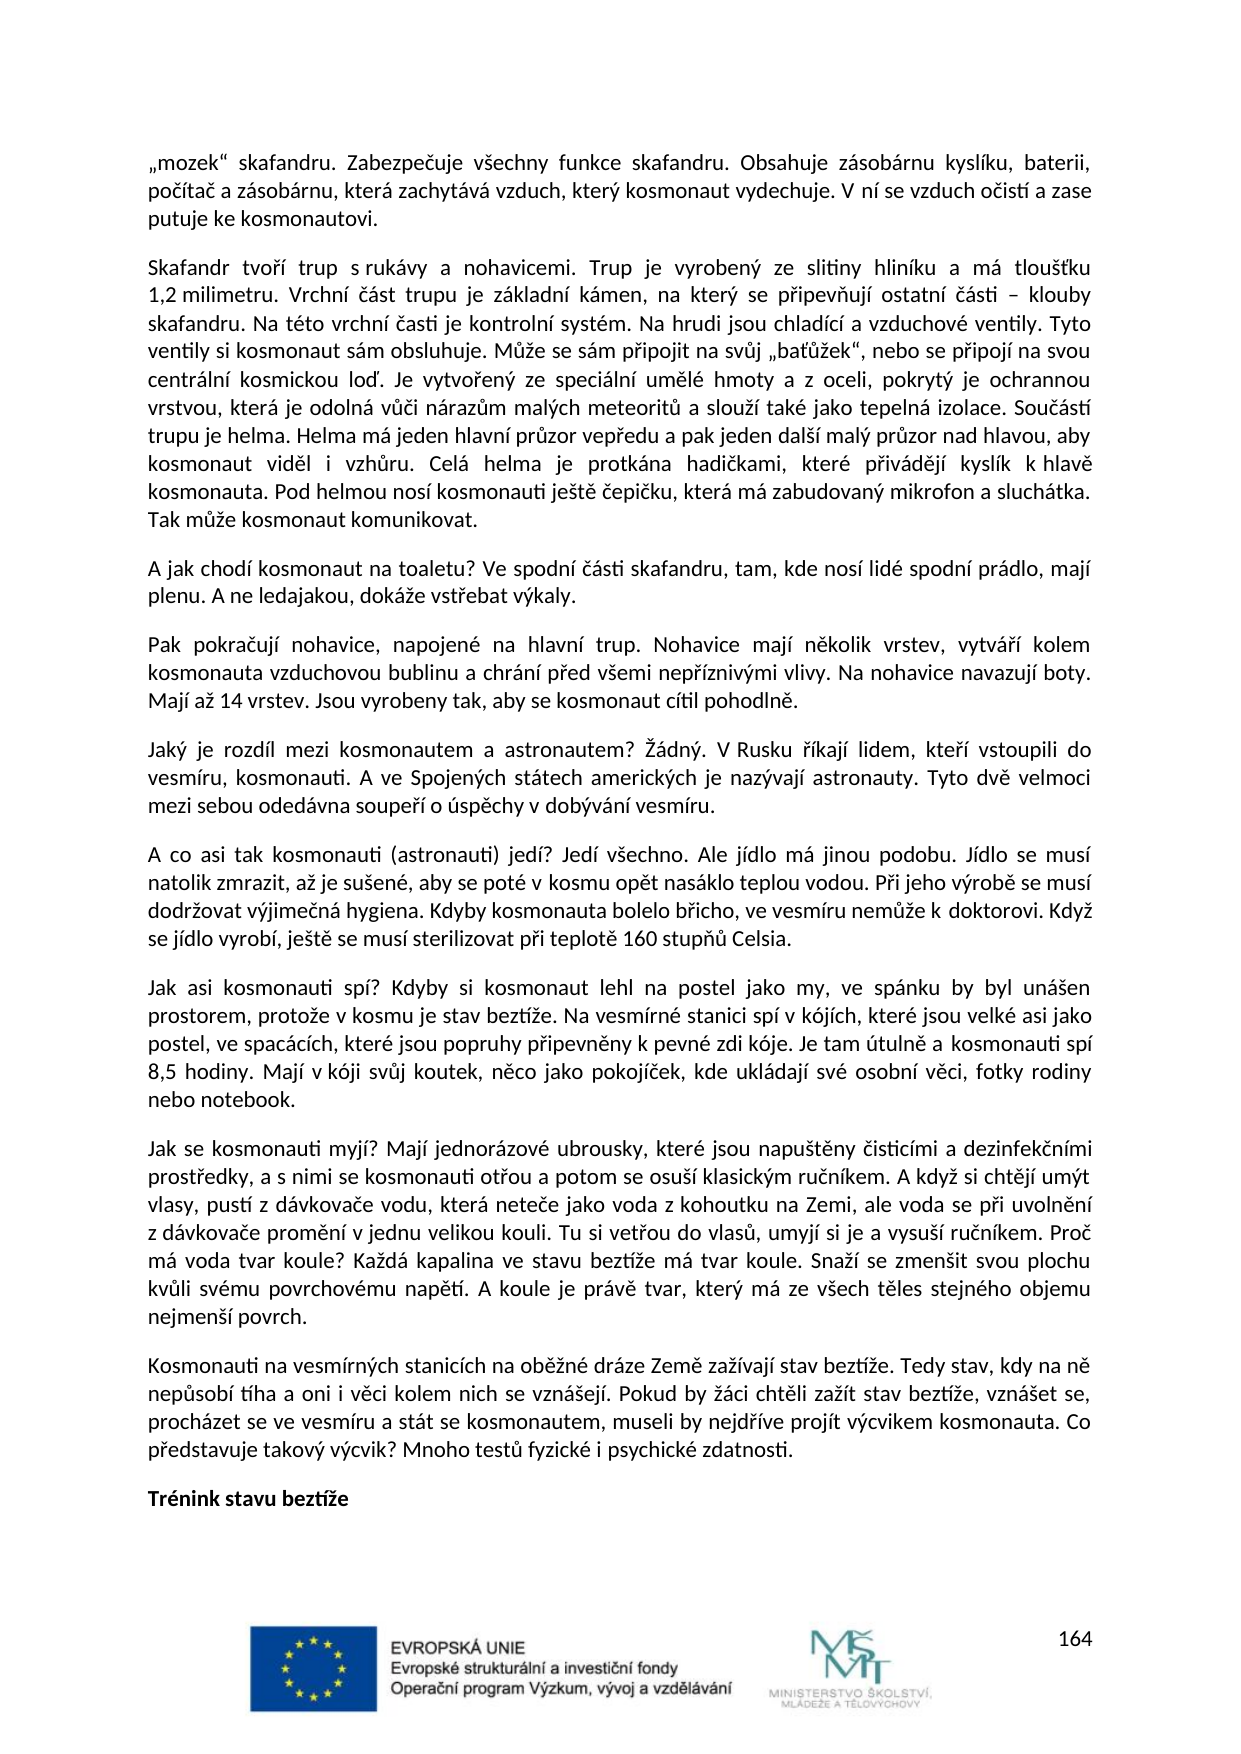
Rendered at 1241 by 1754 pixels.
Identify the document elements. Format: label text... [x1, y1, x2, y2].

picture [208, 1584, 974, 1754]
text Trénink stavu beztíže [148, 1484, 1092, 1512]
text A jak chodí kosmonaut na toaletu? Ve spodní části skafandru, tam, kde nosí lidé spodní prádlo, mají plenu. A ne ledajakou, dokáže vstřebat výkaly. [148, 554, 1092, 610]
text Kosmonauti na vesmírných stanicích na oběžné dráze Země zažívají stav beztíže. Tedy stav, kdy na ně nepůsobí tíha a oni i věci kolem nich se vznášejí. Pokud by žáci chtěli zažít stav beztíže, vznášet se, procházet se ve vesmíru a stát se kosmonautem, museli by nejdříve projít výcvikem kosmonauta. Co představuje takový výcvik? Mnoho testů fyzické i psychické zdatnosti. [148, 1351, 1092, 1463]
text A co asi tak kosmonauti (astronauti) jedí? Jedí všechno. Ale jídlo má jinou podobu. Jídlo se musí natolik zmrazit, až je sušené, aby se poté v kosmu opět nasáklo teplou vodou. Při jeho výrobě se musí dodržovat výjimečná hygiena. Kdyby kosmonauta bolelo břicho, ve vesmíru nemůže k doktorovi. Když se jídlo vyrobí, ještě se musí sterilizovat při teplotě 160 stupňů Celsia. [148, 840, 1092, 952]
text Jak asi kosmonauti spí? Kdyby si kosmonaut lehl na postel jako my, ve spánku by byl unášen prostorem, protože v kosmu je stav beztíže. Na vesmírné stanici spí v kójích, které jsou velké asi jako postel, ve spacácích, které jsou popruhy připevněny k pevné zdi kóje. Je tam útulně a kosmonauti spí 8,5 hodiny. Mají v kóji svůj koutek, něco jako pokojíček, kde ukládají své osobní věci, fotky rodiny nebo notebook. [148, 973, 1092, 1113]
text Jak se kosmonauti myjí? Mají jednorázové ubrousky, které jsou napuštěny čisticími a dezinfekčními prostředky, a s nimi se kosmonauti otřou a potom se osuší klasickým ručníkem. A když si chtějí umýt vlasy, pustí z dávkovače vodu, která neteče jako voda z kohoutku na Zemi, ale voda se při uvolnění z dávkovače promění v jednu velikou kouli. Tu si vetřou do vlasů, umyjí si je a vysuší ručníkem. Proč má voda tvar koule? Každá kapalina ve stavu beztíže má tvar koule. Snaží se zmenšit svou plochu kvůli svému povrchovému napětí. A koule je právě tvar, který má ze všech těles stejného objemu nejmenší povrch. [148, 1134, 1092, 1330]
text Skafandr tvoří trup s rukávy a nohavicemi. Trup je vyrobený ze slitiny hliníku a má tloušťku 1,2 milimetru. Vrchní část trupu je základní kámen, na který se připevňují ostatní části – klouby skafandru. Na této vrchní časti je kontrolní systém. Na hrudi jsou chladící a vzduchové ventily. Tyto ventily si kosmonaut sám obsluhuje. Může se sám připojit na svůj „baťůžek“, nebo se připojí na svou centrální kosmickou loď. Je vytvořený ze speciální umělé hmoty a z oceli, pokrytý je ochrannou vrstvou, která je odolná vůči nárazům malých meteoritů a slouží také jako tepelná izolace. Součástí trupu je helma. Helma má jeden hlavní průzor vepředu a pak jeden další malý průzor nad hlavou, aby kosmonaut viděl i vzhůru. Celá helma je protkána hadičkami, které přivádějí kyslík k hlavě kosmonauta. Pod helmou nosí kosmonauti ještě čepičku, která má zabudovaný mikrofon a sluchátka. Tak může kosmonaut komunikovat. [148, 253, 1092, 533]
text Jaký je rozdíl mezi kosmonautem a astronautem? Žádný. V Rusku říkají lidem, kteří vstoupili do vesmíru, kosmonauti. A ve Spojených státech amerických je nazývají astronauty. Tyto dvě velmoci mezi sebou odedávna soupeří o úspěchy v dobývání vesmíru. [148, 735, 1092, 819]
text Pak pokračují nohavice, napojené na hlavní trup. Nohavice mají několik vrstev, vytváří kolem kosmonauta vzduchovou bublinu a chrání před všemi nepříznivými vlivy. Na nohavice navazují boty. Mají až 14 vrstev. Jsou vyrobeny tak, aby se kosmonaut cítil pohodlně. [148, 631, 1092, 714]
